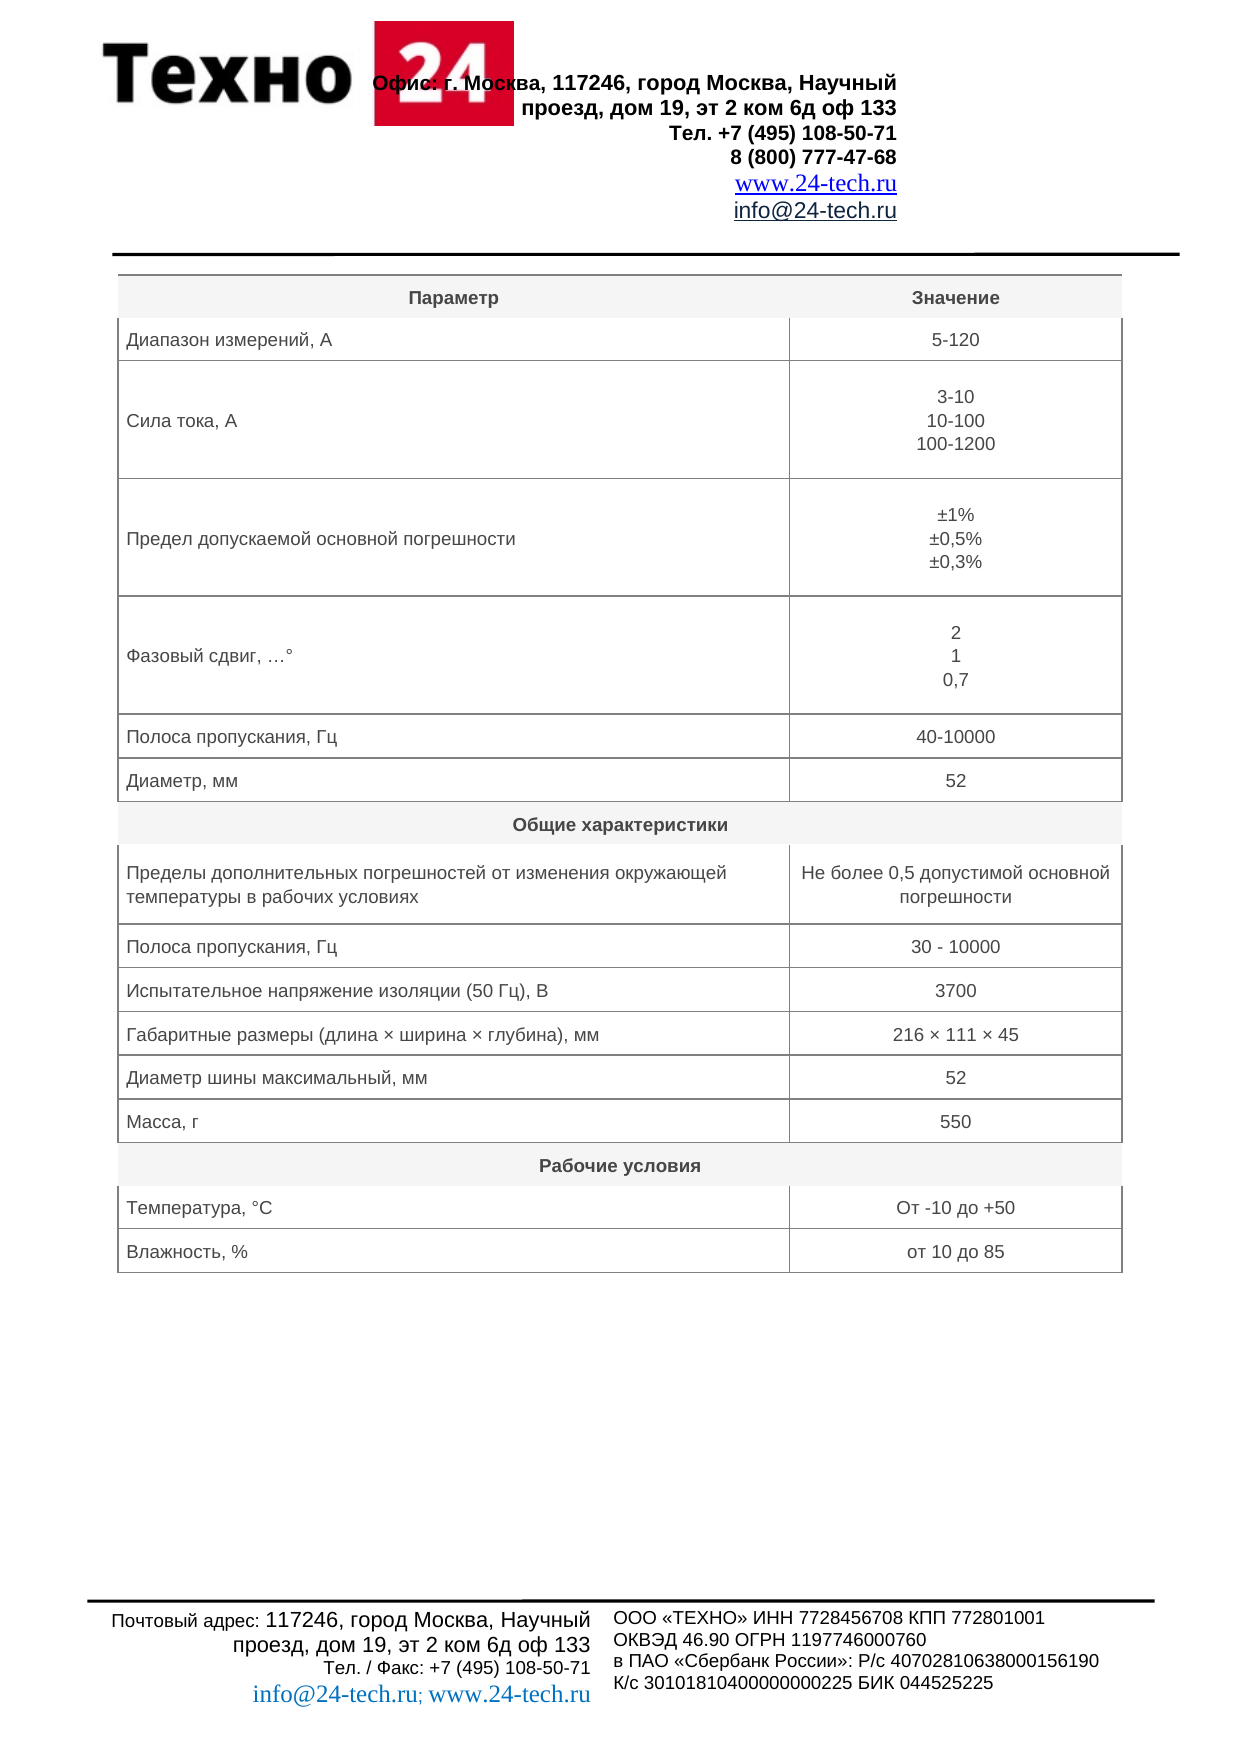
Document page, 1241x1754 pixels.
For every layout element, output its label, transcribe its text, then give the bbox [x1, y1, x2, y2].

table_cell ±1% ±0,5% ±0,3% [790, 479, 1121, 595]
table_cell 40-10000 [790, 715, 1121, 757]
table_cell 2 1 0,7 [790, 597, 1121, 713]
table_cell 5-120 [790, 318, 1121, 360]
table_cell Предел допускаемой основной погрешности [119, 479, 789, 595]
table_header Значение [789, 276, 1122, 318]
table_cell Общие характеристики [118, 802, 1122, 844]
table_cell Испытательное напряжение изоляции (50 Гц), В [119, 968, 789, 1011]
table_cell 3-10 10-100 100-1200 [790, 361, 1121, 478]
table_cell От -10 до +50 [790, 1186, 1121, 1228]
table_cell 52 [790, 1056, 1121, 1098]
table_header Параметр [118, 276, 789, 318]
table_cell Не более 0,5 допустимой основной погрешности [790, 845, 1121, 923]
table_cell Диапазон измерений, А [119, 318, 789, 360]
table_cell Габаритные размеры (длина × ширина × глубина), мм [119, 1012, 789, 1054]
table_cell Рабочие условия [118, 1143, 1122, 1186]
table_cell Влажность, % [119, 1229, 789, 1271]
table_cell 550 [790, 1100, 1121, 1142]
table_cell Диаметр, мм [119, 759, 789, 801]
picture [98, 21, 514, 126]
table_cell Полоса пропускания, Гц [119, 715, 789, 757]
table_cell 216 × 111 × 45 [790, 1012, 1121, 1054]
table_cell Пределы дополнительных погрешностей от изменения окружающей температуры в рабочих условиях [119, 845, 789, 923]
table_cell Фазовый сдвиг, …° [119, 597, 789, 713]
table_cell Диаметр шины максимальный, мм [119, 1056, 789, 1098]
table_cell Сила тока, А [119, 361, 789, 478]
table_cell Масса, г [119, 1100, 789, 1142]
table_cell 3700 [790, 968, 1121, 1011]
table_cell 30 - 10000 [790, 925, 1121, 967]
table_cell Температура, °C [119, 1186, 789, 1228]
table_cell Полоса пропускания, Гц [119, 925, 789, 967]
table_cell 52 [790, 759, 1121, 801]
table_cell от 10 до 85 [790, 1229, 1121, 1271]
